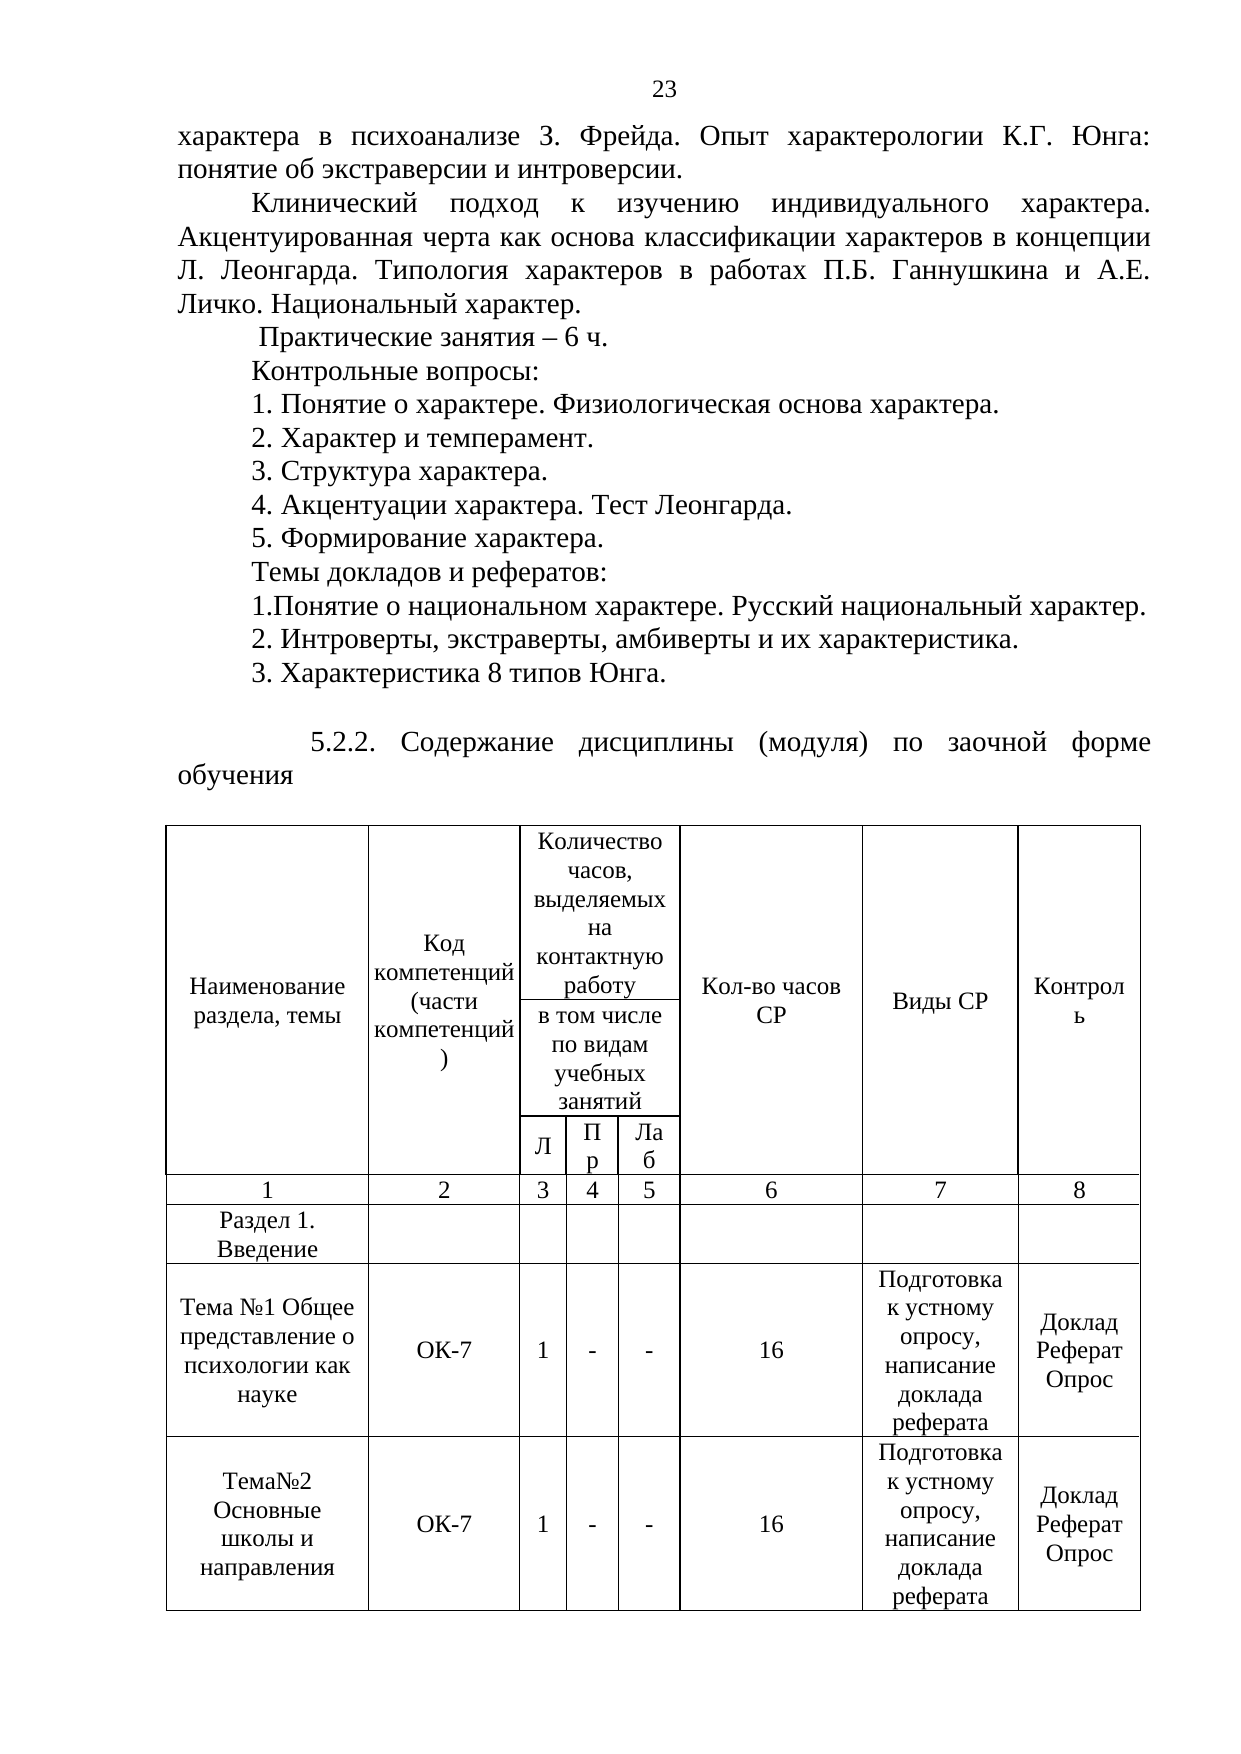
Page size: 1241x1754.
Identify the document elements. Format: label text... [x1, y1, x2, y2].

table_header Количество часов, выделяемых на контактную работу [521, 826, 679, 999]
text 5. Формирование характера. [177, 521, 1152, 554]
table_cell 8 [1019, 1174, 1140, 1204]
table_cell - [619, 1437, 679, 1610]
table_cell 1 [167, 1175, 368, 1204]
table_cell ОК-7 [369, 1264, 519, 1436]
table_cell 3 [520, 1175, 566, 1204]
table_cell [681, 1205, 862, 1263]
table_cell Тема№2 Основные школы и направления [167, 1437, 368, 1610]
table_cell 1 [520, 1437, 566, 1610]
table_cell - [567, 1437, 618, 1610]
table_cell Тема №1 Общее представление о психологии как науке [167, 1264, 368, 1436]
table_cell 16 [681, 1437, 862, 1610]
text 1. Понятие о характере. Физиологическая основа характера. [177, 386, 1152, 420]
table_header Код компетенций (части компетенций) [369, 826, 519, 1174]
text Темы докладов и рефератов: [177, 554, 1152, 588]
text 1.Понятие о национальном характере. Русский национальный характер. [177, 588, 1152, 621]
table_cell Доклад Реферат Опрос [1019, 1436, 1140, 1610]
table_cell [619, 1205, 679, 1263]
table_cell - [567, 1264, 618, 1436]
text 3. Структура характера. [177, 453, 1152, 487]
table_cell Лаб [619, 1117, 679, 1174]
table_cell Л [521, 1117, 565, 1174]
table_cell [863, 1205, 1018, 1263]
table_cell - [619, 1264, 679, 1436]
table_cell [520, 1205, 566, 1263]
table_cell [369, 1205, 519, 1263]
table_header Контроль [1019, 826, 1140, 1174]
text 2. Интроверты, экстраверты, амбиверты и их характеристика. [177, 621, 1152, 655]
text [177, 118, 1152, 185]
text 5.2.2. Содержание дисциплины (модуля) по заочной форме обучения [177, 724, 1152, 791]
table_cell 6 [681, 1175, 862, 1204]
table_cell 2 [369, 1175, 519, 1204]
table_cell 5 [619, 1175, 679, 1204]
table_cell Пр [567, 1117, 617, 1174]
table_cell Раздел 1. Введение [167, 1205, 368, 1263]
text Практические занятия – 6 ч. [177, 319, 1152, 353]
table_header Наименование раздела, темы [167, 826, 368, 1174]
text 4. Акцентуации характера. Тест Леонгарда. [177, 487, 1152, 521]
table_cell Доклад Реферат Опрос [1019, 1263, 1140, 1436]
table_cell 16 [681, 1264, 862, 1436]
table_cell [1019, 1204, 1140, 1263]
table_cell 4 [567, 1175, 618, 1204]
text Клинический подход к изучению индивидуального характера. Акцентуированная черта как основа классификации характеров в концепции Л. Леонгарда. Типология характеров в работах П.Б. Ганнушкина и А.Е. Личко. Национальный характер. [177, 185, 1152, 319]
table_cell [567, 1205, 618, 1263]
text Контрольные вопросы: [177, 353, 1152, 386]
text 3. Характеристика 8 типов Юнга. [177, 655, 1152, 688]
table_cell Подготовка к устному опросу, написание доклада реферата [863, 1264, 1018, 1436]
table_cell в том числе по видам учебных занятий [521, 1000, 679, 1115]
table_header Виды СР [863, 826, 1017, 1174]
table_header Кол-во часов СР [681, 826, 862, 1174]
table_cell 1 [520, 1264, 566, 1436]
table_cell 7 [863, 1175, 1018, 1204]
text 2. Характер и темперамент. [177, 420, 1152, 453]
table_cell ОК-7 [369, 1437, 519, 1610]
table_cell Подготовка к устному опросу, написание доклада реферата [863, 1437, 1018, 1610]
